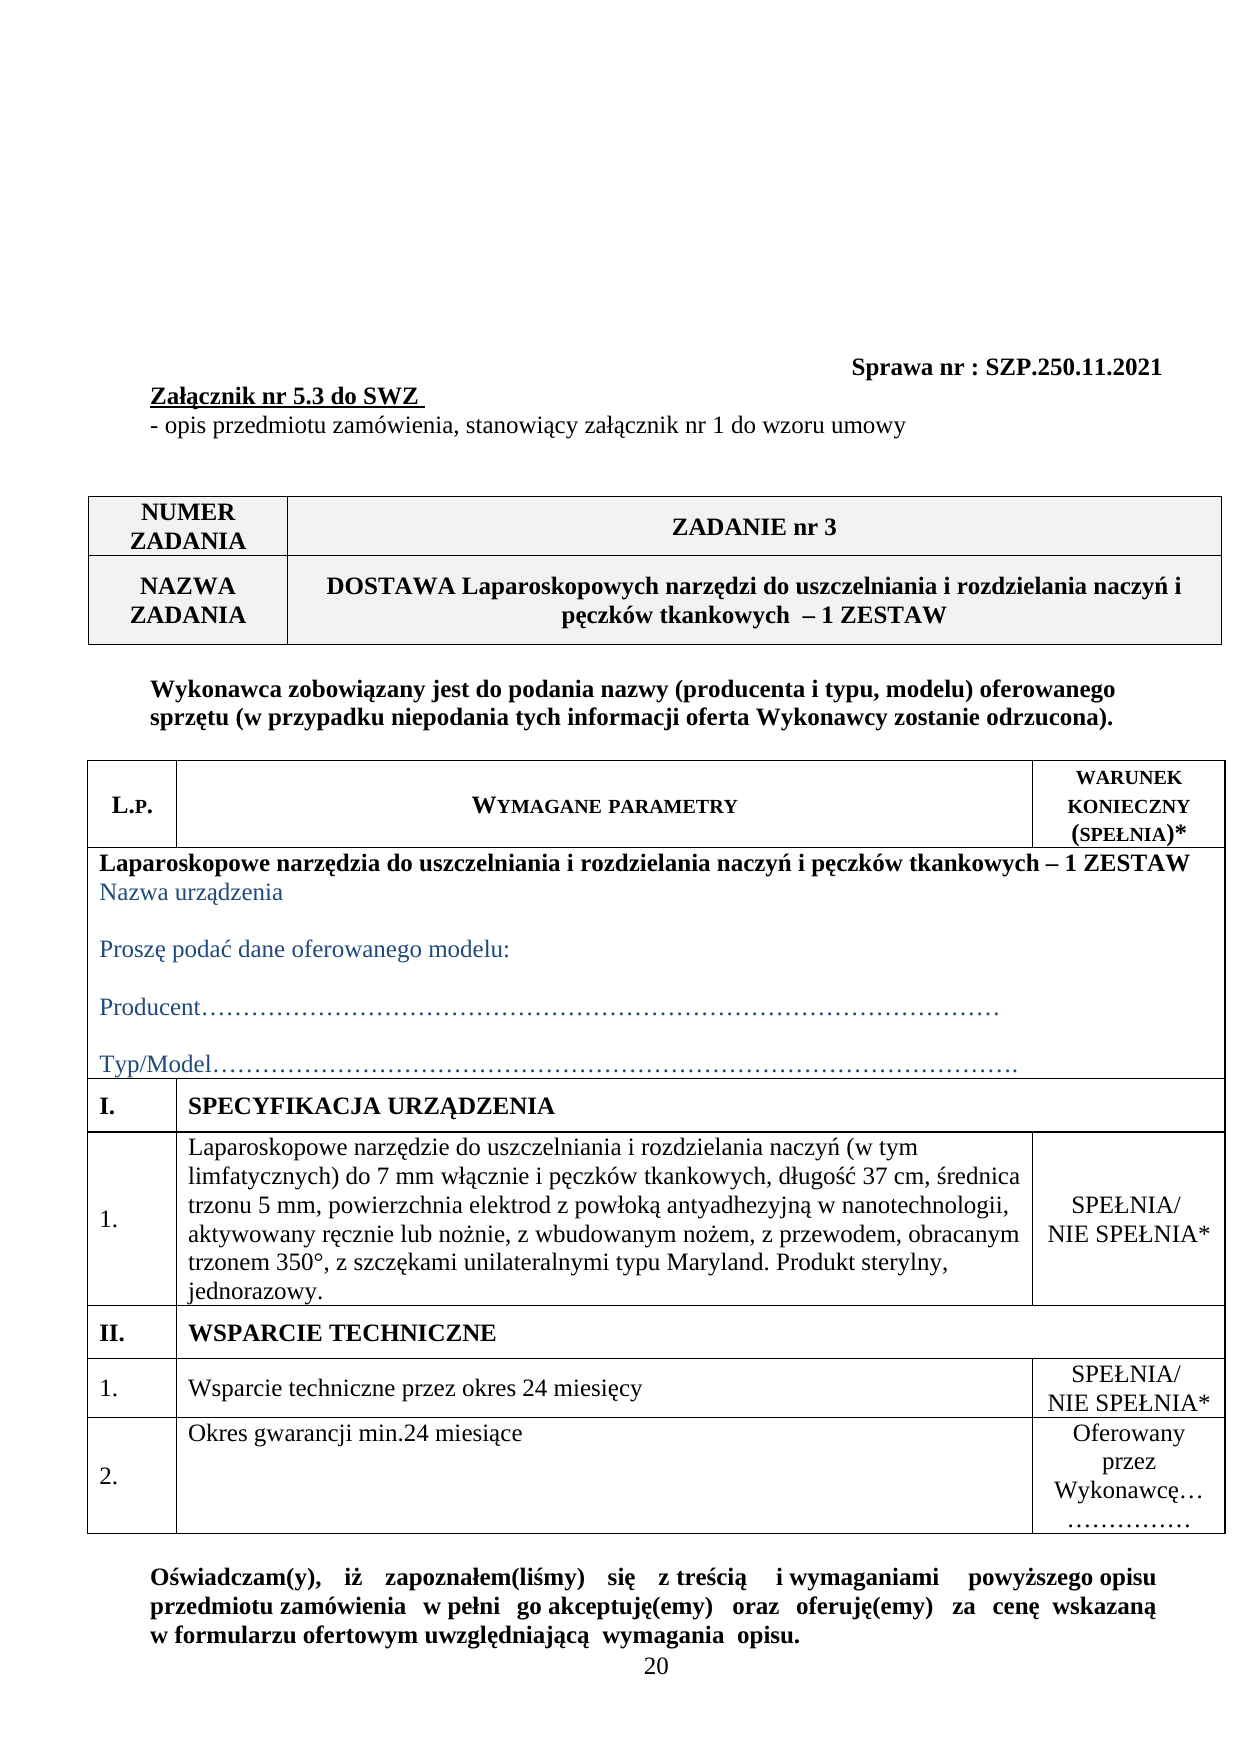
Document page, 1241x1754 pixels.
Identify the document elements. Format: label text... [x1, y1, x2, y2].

table_cell II. [88, 1306, 176, 1358]
table_cell DOSTAWA Laparoskopowych narzędzi do uszczelniania i rozdzielania naczyń i pęczków tkankowych – 1 ZESTAW [288, 556, 1221, 644]
table_cell Oferowany przez Wykonawcę……………… [1033, 1418, 1224, 1533]
table_header NUMER ZADANIA [89, 497, 287, 555]
text - opis przedmiotu zamówienia, stanowiący załącznik nr 1 do wzoru umowy [150, 410, 1162, 439]
text Załącznik nr 5.3 do SWZ [150, 381, 1162, 410]
table_header L.p. [88, 761, 176, 847]
table_header ZADANIE nr 3 [288, 497, 1221, 555]
table_cell Laparoskopowe narzędzie do uszczelniania i rozdzielania naczyń (w tym limfatycznych) do 7 mm włącznie i pęczków tkankowych, długość 37 cm, średnica trzonu 5 mm, powierzchnia elektrod z powłoką antyadhezyjną w nanotechnologii, aktywowany ręcznie lub nożnie, z wbudowanym nożem, z przewodem, obracanym trzonem 350°, z szczękami unilateralnymi typu Maryland. Produkt sterylny, jednorazowy. [177, 1133, 1032, 1305]
table_cell SPEŁNIA/ NIE SPEŁNIA* [1033, 1359, 1224, 1417]
table_cell SPECYFIKACJA URZĄDZENIA [177, 1079, 1224, 1131]
text Sprawa nr : SZP.250.11.2021 [231, 352, 1162, 381]
table_header Wymagane parametry [177, 761, 1032, 847]
table_cell WSPARCIE TECHNICZNE [177, 1306, 1224, 1358]
table_cell I. [88, 1079, 176, 1131]
table_header warunek konieczny (spełnia)* [1033, 761, 1224, 847]
text Wykonawca zobowiązany jest do podania nazwy (producenta i typu, modelu) oferowanego sprzętu (w przypadku niepodania tych informacji oferta Wykonawcy zostanie odrzucona). [150, 674, 1162, 731]
table_cell Okres gwarancji min.24 miesiące [177, 1418, 1032, 1533]
table_cell 1. [88, 1359, 176, 1417]
text Oświadczam(y), iż zapoznałem(liśmy) się z treścią i wymaganiami powyższego opisu przedmiotu zamówienia w pełni go akceptuję(emy) oraz oferuję(emy) za cenę wskazaną w formularzu ofertowym uwzględniającą wymagania opisu. [150, 1562, 1162, 1649]
table_cell Wsparcie techniczne przez okres 24 miesięcy [177, 1359, 1032, 1417]
table_cell 2. [88, 1418, 176, 1533]
table_cell 1. [88, 1133, 176, 1305]
table_cell SPEŁNIA/ NIE SPEŁNIA* [1033, 1133, 1224, 1305]
table_cell NAZWA ZADANIA [89, 556, 287, 644]
table_cell Laparoskopowe narzędzia do uszczelniania i rozdzielania naczyń i pęczków tkankowych – 1 ZESTAW Nazwa urządzenia Proszę podać dane oferowanego modelu: Producent…………………………………………………………………………………… Typ/Model……………………………………………………………………………………. [88, 848, 1224, 1078]
